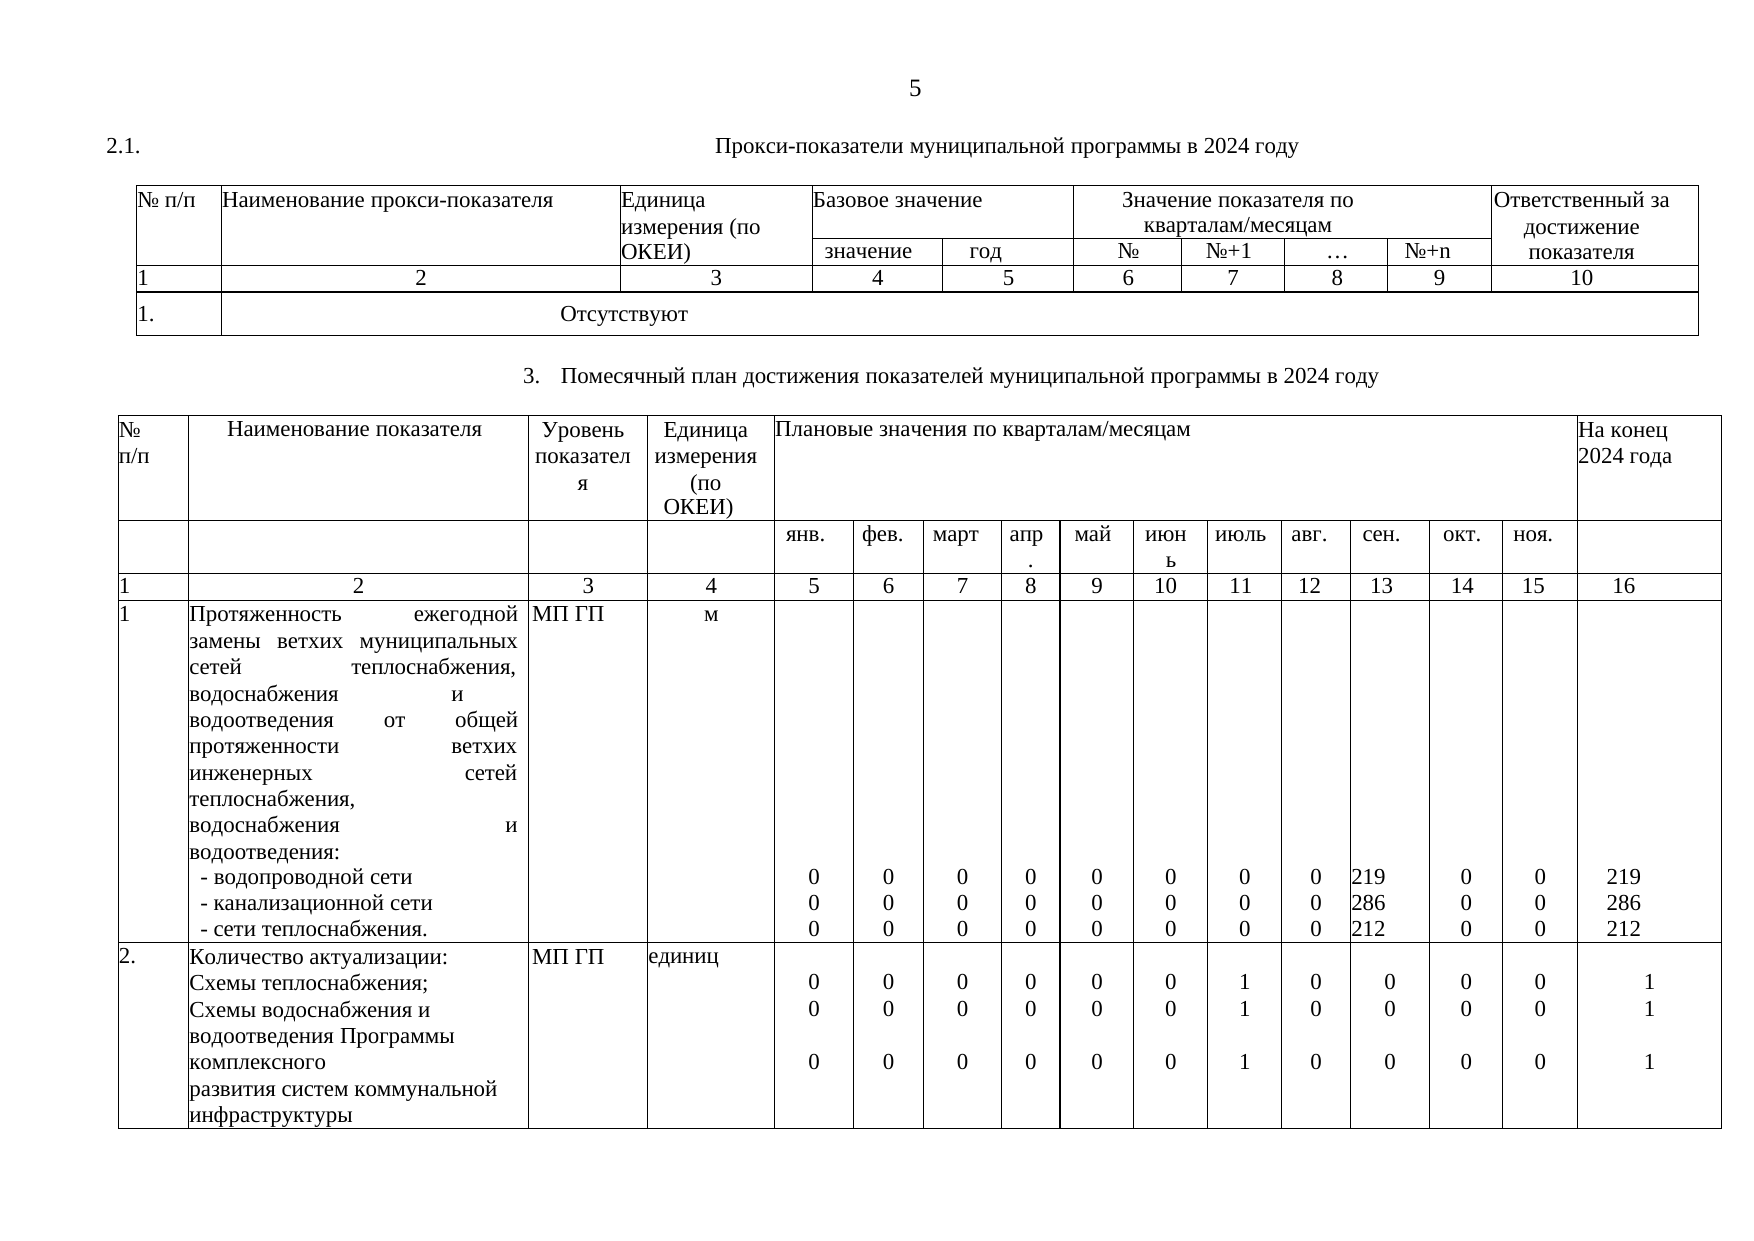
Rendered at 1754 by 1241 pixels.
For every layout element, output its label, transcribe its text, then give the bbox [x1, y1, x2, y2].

table_cell 3 [621, 266, 812, 291]
table_cell единиц [648, 943, 774, 1128]
table_cell 2 [222, 266, 620, 291]
table_cell 7 [924, 574, 1001, 599]
table_cell 10 [1492, 266, 1698, 291]
table_cell Количество актуализации: Схемы теплоснабжения; Схемы водоснабжения и водоотведения Программы комплексного развития систем коммунальной инфраструктуры [189, 943, 528, 1128]
table_cell 1 1 1 [1208, 943, 1281, 1128]
table_header № п/п [137, 186, 221, 265]
table_cell 15 [1503, 574, 1577, 599]
table_header Наименование прокси-показателя [222, 186, 620, 265]
table_cell [119, 521, 188, 573]
table_cell 2 [189, 574, 528, 599]
table_cell 6 [1074, 266, 1181, 291]
table_cell апр . [1002, 521, 1059, 573]
table_cell 0 0 0 [1430, 943, 1502, 1128]
table_cell значение [813, 239, 942, 265]
table_cell март [924, 521, 1001, 573]
table_cell 1. [137, 293, 221, 335]
table_cell 0 0 0 [1134, 601, 1207, 942]
table_cell 4 [813, 266, 942, 291]
table_cell 0 0 0 [1061, 943, 1133, 1128]
table_header Ответственный за достижение показателя [1492, 186, 1698, 265]
table_cell №+n [1388, 239, 1491, 265]
table_cell май [1061, 521, 1133, 573]
table_cell 9 [1061, 574, 1133, 599]
table_cell Протяженность ежегодной замены ветхих муниципальных сетей теплоснабжения, водоснабжения и водоотведения от общей протяженности ветхих инженерных сетей теплоснабжения, водоснабжения и водоотведения: водопроводной сети канализационной сети сети теплоснабжения. [189, 601, 528, 942]
table_cell Отсутствуют [222, 293, 1698, 335]
table_cell МП ГП [529, 943, 647, 1128]
table_cell 219 286 212 [1351, 601, 1429, 942]
table_cell 0 0 0 [1061, 601, 1133, 942]
table_header Плановые значения по кварталам/месяцам [775, 416, 1577, 520]
table_cell июль [1208, 521, 1281, 573]
table_cell [648, 521, 774, 573]
table_cell м [648, 601, 774, 942]
table_cell 13 [1351, 574, 1429, 599]
table_cell 5 [943, 266, 1073, 291]
table_cell 0 0 0 [924, 601, 1001, 942]
table_cell 1 [119, 574, 188, 599]
table_cell 16 [1578, 574, 1721, 599]
table_header Базовое значение [813, 186, 1073, 238]
table_cell 0 0 0 [1208, 601, 1281, 942]
table_cell 14 [1430, 574, 1502, 599]
table_cell янв. [775, 521, 853, 573]
text 2.1. Прокси-показатели муниципальной программы в 2024 году [106, 132, 1741, 159]
table_cell 1 [119, 601, 188, 942]
table_cell 0 0 0 [1503, 601, 1577, 942]
table_cell 0 0 0 [775, 943, 853, 1128]
table_header Единица измерения (по ОКЕИ) [621, 186, 812, 265]
table_cell июн ь [1134, 521, 1207, 573]
table_cell год [943, 239, 1073, 265]
table_cell № [1074, 239, 1181, 265]
table_cell 6 [854, 574, 923, 599]
table_cell 5 [775, 574, 853, 599]
table_cell 0 0 0 [1430, 601, 1502, 942]
table_cell 219 286 212 [1578, 601, 1721, 942]
table_cell 0 0 0 [854, 601, 923, 942]
table_cell авг. [1282, 521, 1350, 573]
table_cell 10 [1134, 574, 1207, 599]
table_cell 1 [137, 266, 221, 291]
table_cell 0 0 0 [854, 943, 923, 1128]
table_cell 11 [1208, 574, 1281, 599]
table_header Единица измерения (по ОКЕИ) [648, 416, 774, 520]
list Помесячный план достижения показателей муниципальной программы в 2024 году [523, 362, 1741, 388]
table_cell 3 [529, 574, 647, 599]
table_header Наименование показателя [189, 416, 528, 520]
table_cell МП ГП [529, 601, 647, 942]
table_cell 0 0 0 [1134, 943, 1207, 1128]
table_cell окт. [1430, 521, 1502, 573]
table_cell 9 [1388, 266, 1491, 291]
table_cell 1 1 1 [1578, 943, 1721, 1128]
table_header № п/п [119, 416, 188, 520]
table_cell №+1 [1182, 239, 1284, 265]
table_cell [1578, 521, 1721, 573]
table_cell сен. [1351, 521, 1429, 573]
table_cell 8 [1285, 266, 1387, 291]
table_cell 0 0 0 [924, 943, 1001, 1128]
table_cell 7 [1182, 266, 1284, 291]
table_cell 0 0 0 [1351, 943, 1429, 1128]
table_cell 0 0 0 [1503, 943, 1577, 1128]
table_header Уровень показател я [529, 416, 647, 520]
table_cell 12 [1282, 574, 1350, 599]
table_cell 0 0 0 [775, 601, 853, 942]
table_cell ноя. [1503, 521, 1577, 573]
table_header Значение показателя по кварталам/месяцам [1074, 186, 1491, 238]
table_cell [529, 521, 647, 573]
table_cell 8 [1002, 574, 1059, 599]
table_cell 2. [119, 943, 188, 1128]
table_header На конец 2024 года [1578, 416, 1721, 520]
table_cell [189, 521, 528, 573]
table_cell 4 [648, 574, 774, 599]
table_cell 0 0 0 [1282, 601, 1350, 942]
table_cell 0 0 0 [1002, 601, 1059, 942]
table_cell 0 0 0 [1002, 943, 1059, 1128]
table_cell … [1285, 239, 1387, 265]
table_cell фев. [854, 521, 923, 573]
table_cell 0 0 0 [1282, 943, 1350, 1128]
